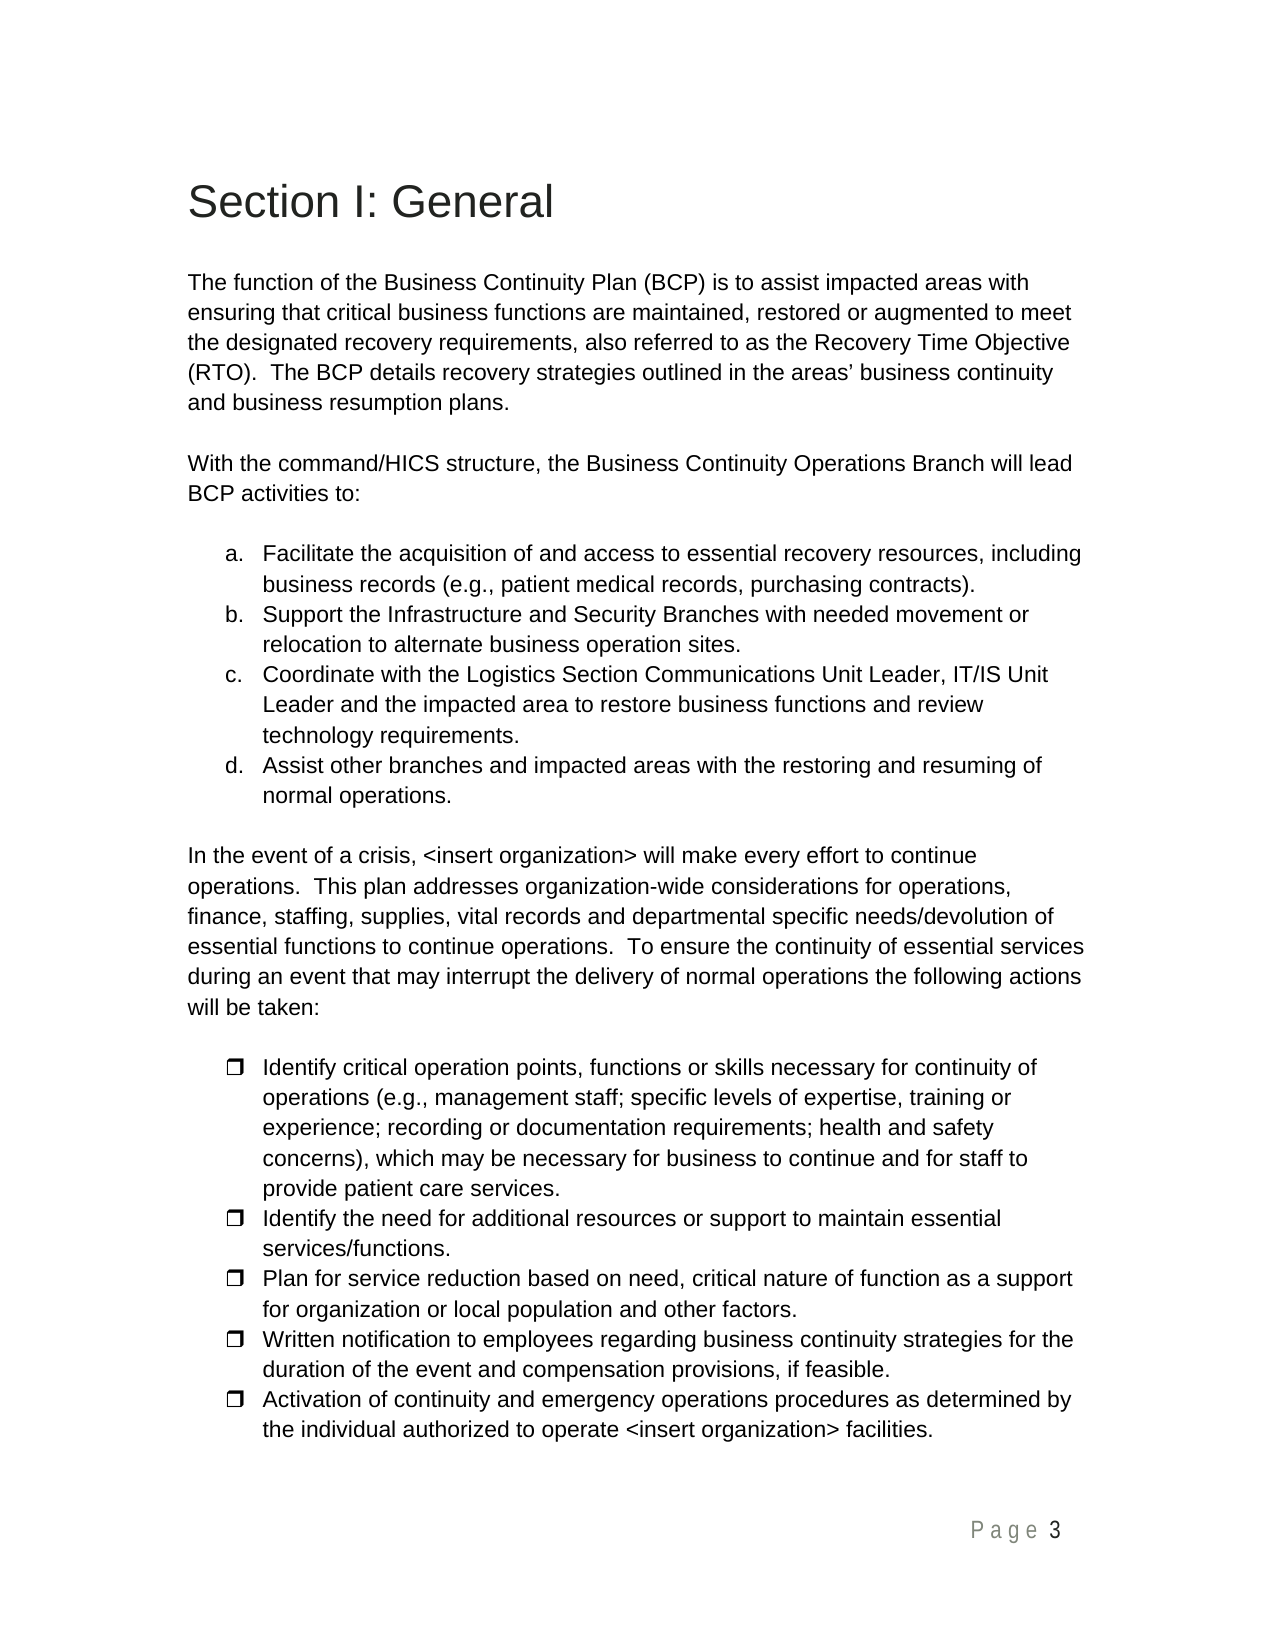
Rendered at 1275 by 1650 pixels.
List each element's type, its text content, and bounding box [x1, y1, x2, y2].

list Activation of continuity and emergency operations procedures as determined by the individual authorized to operate <insert organization> facilities. [225, 1386, 1087, 1443]
list Identify critical operation points, functions or skills necessary for continuity of operations (e.g., management staff; specific levels of expertise, training or experience; recording or documentation requirements; health and safety concerns), which may be necessary for business to continue and for staff to provide patient care services. [225, 1054, 1087, 1201]
list Identify the need for additional resources or support to maintain essential services/functions. [225, 1205, 1087, 1262]
list Plan for service reduction based on need, critical nature of function as a support for organization or local population and other factors. [225, 1265, 1087, 1322]
list Coordinate with the Logistics Section Communications Unit Leader, IT/IS Unit Leader and the impacted area to restore business functions and review technology requirements. [225, 661, 1087, 748]
list Written notification to employees regarding business continuity strategies for the duration of the event and compensation provisions, if feasible. [225, 1326, 1087, 1382]
text In the event of a crisis, <insert organization> will make every effort to continue operations. This plan addresses organization-wide considerations for operations, finance, staffing, supplies, vital records and departmental specific needs/devolution of essential functions to continue operations. To ensure the continuity of essential services during an event that may interrupt the delivery of normal operations the following actions will be taken: [187, 842, 1087, 1020]
list Assist other branches and impacted areas with the restoring and resuming of normal operations. [225, 752, 1087, 808]
list Support the Infrastructure and Security Branches with needed movement or relocation to alternate business operation sites. [225, 601, 1087, 657]
subtitle Section I: General [187, 175, 1087, 228]
text With the command/HICS structure, the Business Continuity Operations Branch will lead BCP activities to: [187, 450, 1087, 506]
list Facilitate the acquisition of and access to essential recovery resources, including business records (e.g., patient medical records, purchasing contracts). [225, 540, 1087, 597]
text The function of the Business Continuity Plan (BCP) is to assist impacted areas with ensuring that critical business functions are maintained, restored or augmented to meet the designated recovery requirements, also referred to as the Recovery Time Objective (RTO). The BCP details recovery strategies outlined in the areas’ business continuity and business resumption plans. [187, 268, 1087, 416]
